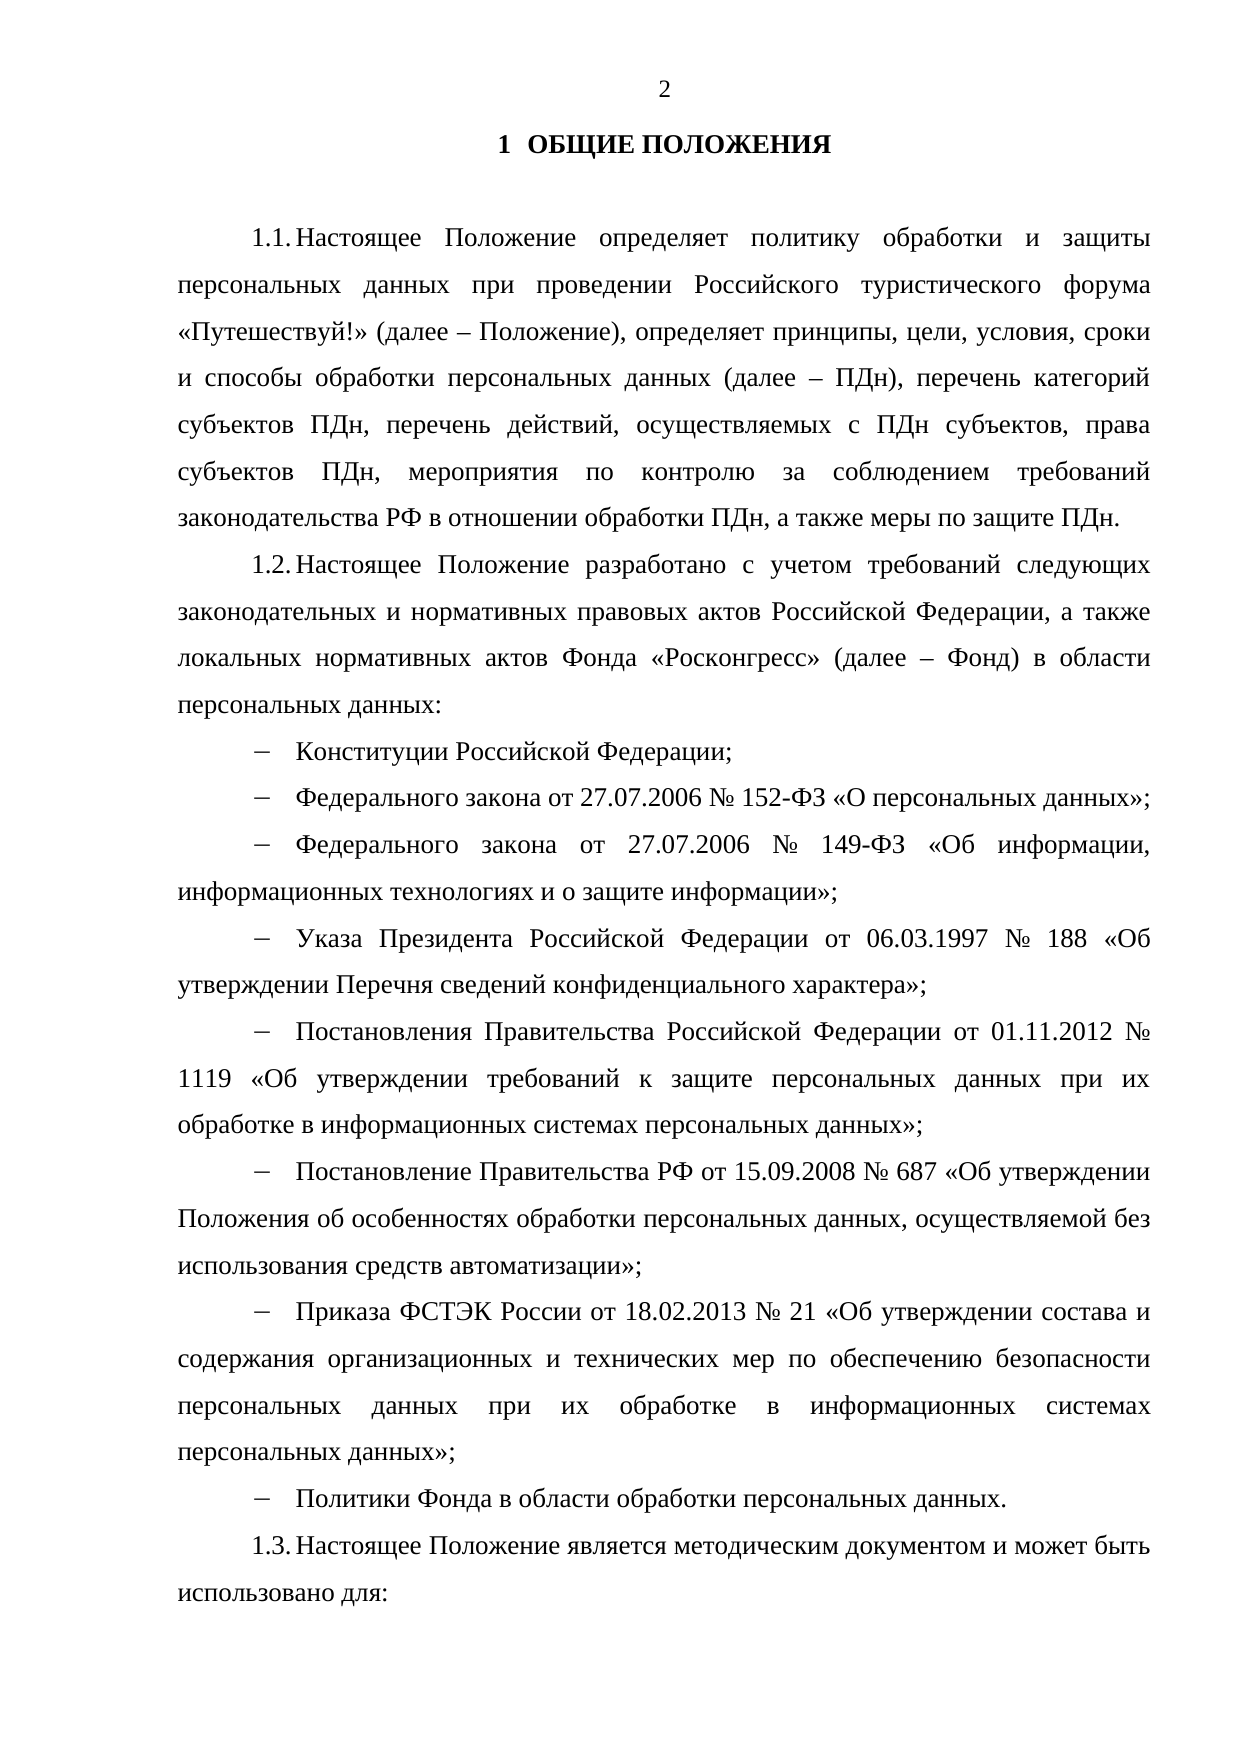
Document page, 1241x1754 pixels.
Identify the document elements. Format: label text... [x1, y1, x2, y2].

list Постановление Правительства РФ от 15.09.2008 № 687 «Об утверждении Положения об особенностях обработки персональных данных, осуществляемой без использования средств автоматизации»; [177, 1155, 1152, 1280]
list Настоящее Положение определяет политику обработки и защиты персональных данных при проведении Российского туристического форума «Путешествуй!» (далее – Положение), определяет принципы, цели, условия, сроки и способы обработки персональных данных (далее – ПДн), перечень категорий субъектов ПДн, перечень действий, осуществляемых с ПДн субъектов, права субъектов ПДн, мероприятия по контролю за соблюдением требований законодательства РФ в отношении обработки ПДн, а также меры по защите ПДн. [177, 221, 1152, 532]
list Приказа ФСТЭК России от 18.02.2013 № 21 «Об утверждении состава и содержания организационных и технических мер по обеспечению безопасности персональных данных при их обработке в информационных системах персональных данных»; [177, 1295, 1152, 1467]
list Настоящее Положение разработано с учетом требований следующих законодательных и нормативных правовых актов Российской Федерации, а также локальных нормативных актов Фонда «Росконгресс» (далее – Фонд) в области персональных данных: [177, 548, 1152, 719]
list Указа Президента Российской Федерации от 06.03.1997 № 188 «Об утверждении Перечня сведений конфиденциального характера»; [177, 922, 1152, 1000]
subtitle ОБЩИЕ ПОЛОЖЕНИЯ [177, 128, 1152, 159]
list Политики Фонда в области обработки персональных данных. [177, 1482, 1152, 1513]
list Федерального закона от 27.07.2006 № 149-ФЗ «Об информации, информационных технологиях и о защите информации»; [177, 828, 1152, 906]
list Федерального закона от 27.07.2006 № 152-ФЗ «О персональных данных»; [177, 781, 1152, 813]
list Конституции Российской Федерации; [177, 734, 1152, 766]
list Настоящее Положение является методическим документом и может быть использовано для: [177, 1529, 1152, 1607]
list Постановления Правительства Российской Федерации от 01.11.2012 № 1119 «Об утверждении требований к защите персональных данных при их обработке в информационных системах персональных данных»; [177, 1015, 1152, 1140]
